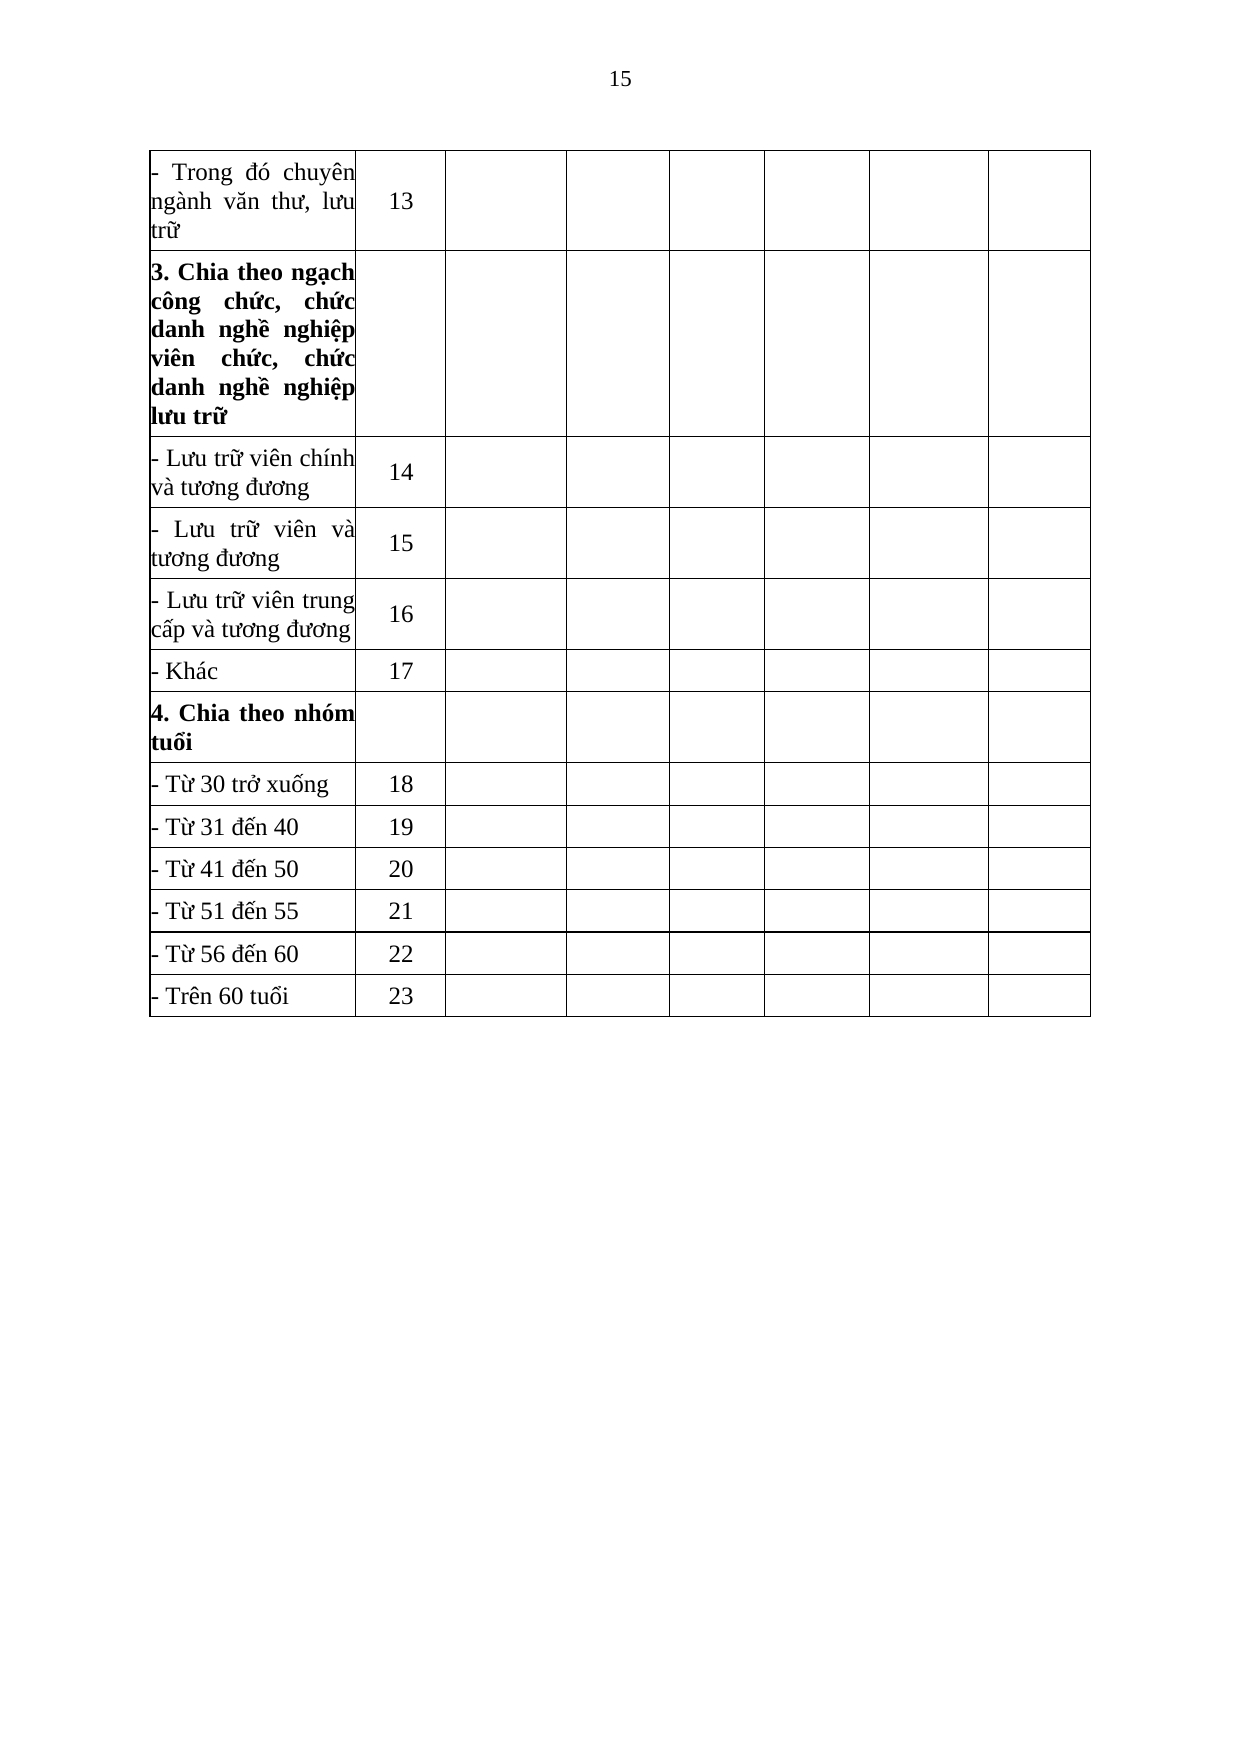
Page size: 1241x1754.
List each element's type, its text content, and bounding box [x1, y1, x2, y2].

table_cell [989, 806, 1090, 847]
table_cell [989, 975, 1090, 1016]
table_cell [989, 890, 1090, 931]
table_cell [870, 437, 988, 507]
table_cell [151, 151, 355, 157]
table_cell [870, 975, 988, 1016]
table_cell [567, 933, 669, 974]
table_cell - Lưu trữ viên trung cấp và tương đương [151, 614, 355, 649]
table_cell 4. Chia theo nhóm tuổi [151, 727, 355, 762]
table_cell [567, 151, 669, 250]
table_cell 3. Chia theo ngạch công chức, chức danh nghề nghiệp viên chức, chức danh nghề nghiệp lưu trữ [151, 401, 355, 436]
table_cell 23 [356, 975, 445, 1016]
table_cell [567, 763, 669, 804]
table_cell - Từ 41 đến 50 [151, 848, 355, 889]
table_cell [989, 151, 1090, 250]
table_cell [989, 251, 1090, 436]
table_cell [765, 848, 869, 889]
table_cell [765, 806, 869, 847]
table_cell [446, 508, 566, 578]
table_cell [870, 848, 988, 889]
table_cell [446, 579, 566, 649]
table_cell 22 [356, 933, 445, 974]
table_cell 21 [356, 890, 445, 931]
table_cell [670, 975, 764, 1016]
table_cell [765, 890, 869, 931]
table_cell [567, 848, 669, 889]
table_cell [765, 650, 869, 691]
table_cell [989, 692, 1090, 762]
table_cell 16 [356, 579, 445, 649]
table_cell [670, 933, 764, 974]
table_cell [567, 806, 669, 847]
table_cell [765, 763, 869, 804]
table_cell [670, 763, 764, 804]
table_cell - Từ 30 trở xuống [151, 763, 355, 804]
table_cell - Lưu trữ viên và tương đương [151, 543, 355, 578]
table_cell [765, 692, 869, 762]
table_cell [989, 508, 1090, 578]
table_cell - Khác [151, 650, 355, 691]
table_cell [446, 437, 566, 507]
table_cell [765, 508, 869, 578]
table_cell [446, 151, 566, 250]
table_cell [989, 933, 1090, 974]
table_cell [567, 890, 669, 931]
table_cell [670, 251, 764, 436]
table_cell - Từ 51 đến 55 [151, 890, 355, 931]
table_cell 17 [356, 650, 445, 691]
table_cell [870, 806, 988, 847]
table_cell - Trên 60 tuổi [151, 975, 355, 1016]
table_cell 14 [356, 437, 445, 507]
table_cell - Từ 56 đến 60 [151, 933, 355, 974]
table_cell [765, 933, 869, 974]
table_cell [765, 579, 869, 649]
table_cell [446, 975, 566, 1016]
table_cell [356, 251, 445, 436]
table_cell [989, 437, 1090, 507]
table_cell [670, 151, 764, 250]
table_cell [446, 848, 566, 889]
table_cell [670, 692, 764, 762]
table_cell [567, 251, 669, 436]
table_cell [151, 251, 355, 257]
table_cell [670, 848, 764, 889]
table_cell [989, 763, 1090, 804]
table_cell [151, 215, 355, 250]
table_cell [765, 437, 869, 507]
table_cell [446, 650, 566, 691]
table_cell [567, 437, 669, 507]
table_cell - Từ 31 đến 40 [151, 806, 355, 847]
table_cell [670, 890, 764, 931]
table_cell [765, 975, 869, 1016]
table_cell [870, 579, 988, 649]
table_cell [870, 151, 988, 250]
table_cell [446, 890, 566, 931]
table_cell [870, 763, 988, 804]
table_cell [446, 763, 566, 804]
table_cell [989, 848, 1090, 889]
table_cell [870, 508, 988, 578]
table_cell [870, 251, 988, 436]
table_cell [567, 579, 669, 649]
table_cell [670, 650, 764, 691]
table_cell [567, 975, 669, 1016]
table_cell [870, 890, 988, 931]
table_cell [670, 806, 764, 847]
table_cell 19 [356, 806, 445, 847]
table_cell [670, 508, 764, 578]
table_cell [356, 692, 445, 762]
table_cell [765, 251, 869, 436]
table_cell [446, 933, 566, 974]
table_cell 15 [356, 508, 445, 578]
table_cell [870, 933, 988, 974]
table_cell [989, 650, 1090, 691]
table_cell [446, 806, 566, 847]
table_cell [765, 151, 869, 250]
table_cell - Lưu trữ viên chính và tương đương [151, 472, 355, 507]
table_cell [446, 251, 566, 436]
table_cell [567, 692, 669, 762]
table_cell [989, 579, 1090, 649]
table_cell [670, 437, 764, 507]
table_cell [670, 579, 764, 649]
table_cell [567, 650, 669, 691]
table_cell [446, 692, 566, 762]
table_cell [870, 650, 988, 691]
table_cell 20 [356, 848, 445, 889]
table_cell [870, 692, 988, 762]
table_cell 13 [356, 151, 445, 250]
table_cell 18 [356, 763, 445, 804]
table_cell [567, 508, 669, 578]
